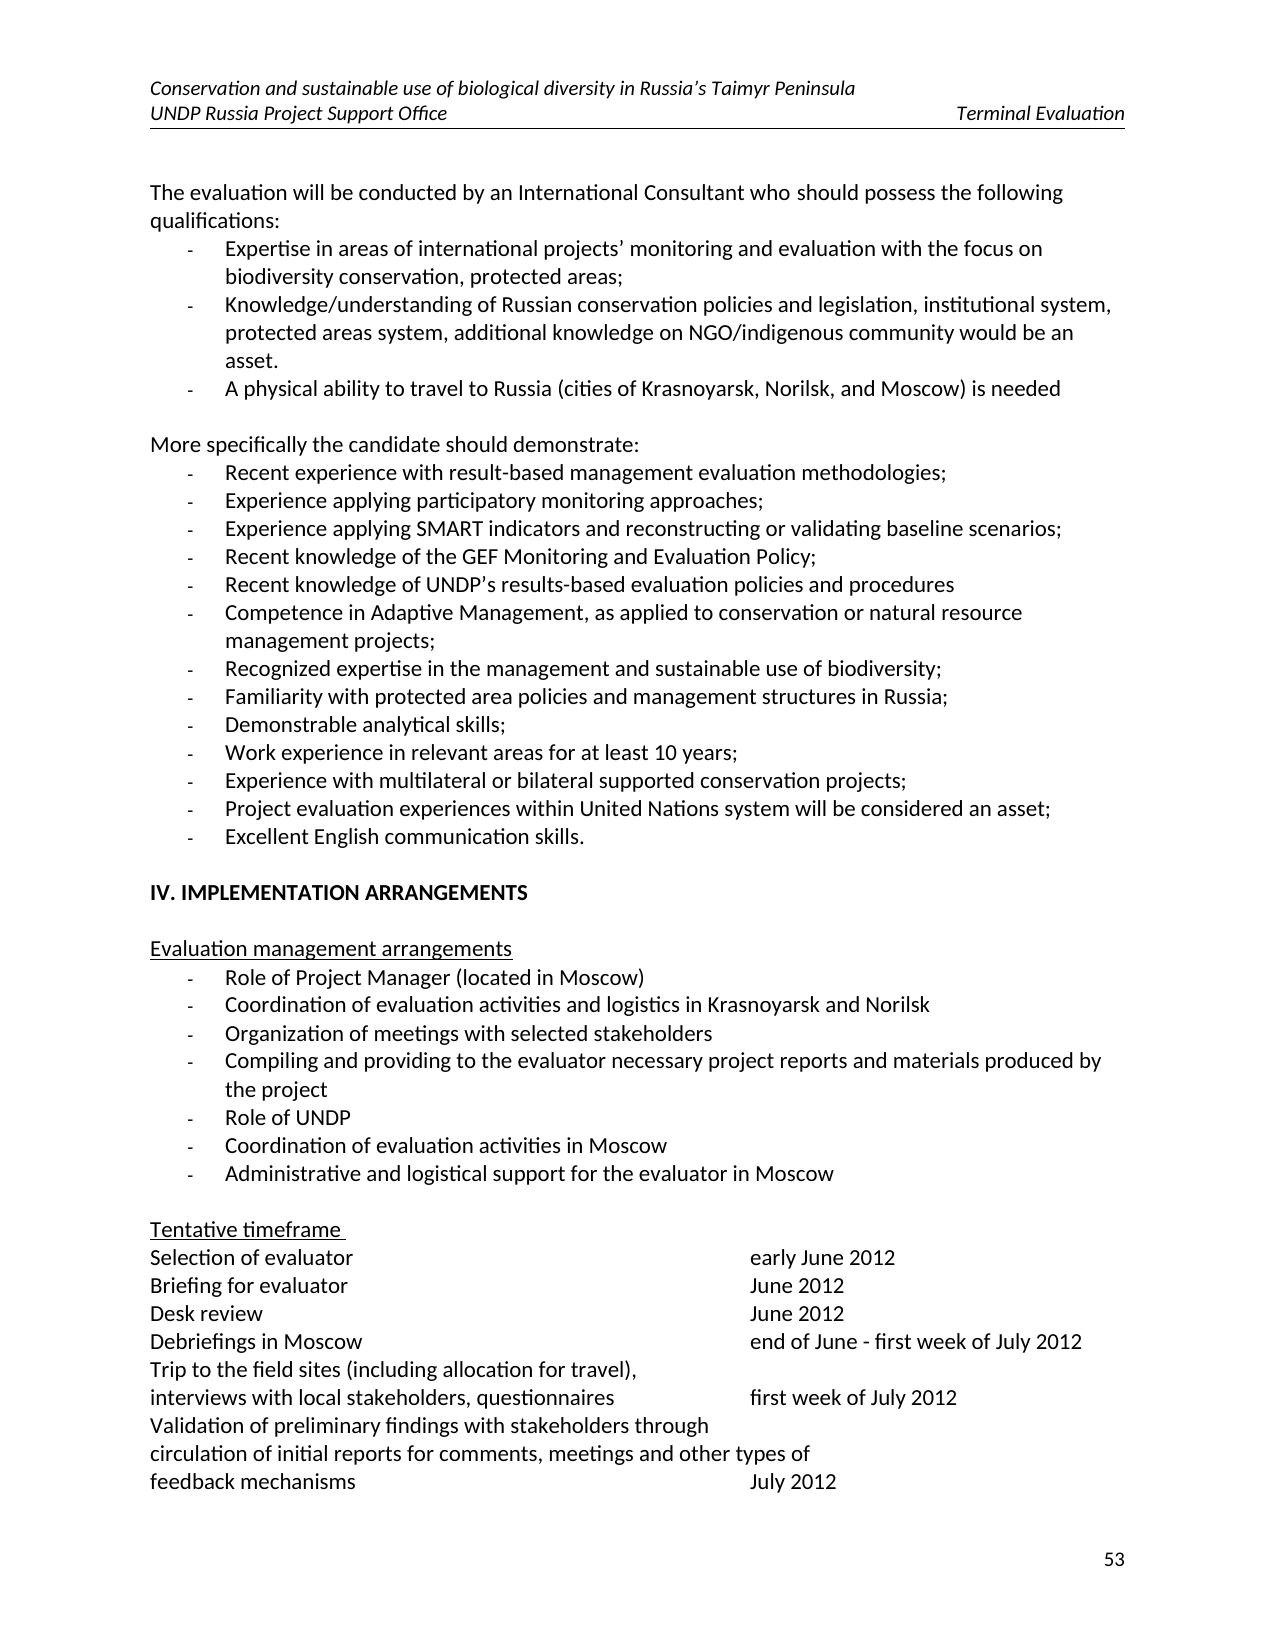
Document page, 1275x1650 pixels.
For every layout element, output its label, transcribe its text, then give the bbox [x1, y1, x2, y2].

list Work experience in relevant areas for at least 10 years; [187, 738, 1125, 766]
list Recognized expertise in the management and sustainable use of biodiversity; [187, 654, 1125, 682]
list Compiling and providing to the evaluator necessary project reports and materials produced by the project [187, 1047, 1125, 1103]
list Coordination of evaluation activities in Moscow [187, 1131, 1125, 1159]
list Administrative and logistical support for the evaluator in Moscow [187, 1159, 1125, 1187]
list Experience with multilateral or bilateral supported conservation projects; [187, 766, 1125, 794]
text Selection of evaluator early June 2012 [150, 1243, 1125, 1271]
list Experience applying participatory monitoring approaches; [187, 486, 1125, 514]
text IV. IMPLEMENTATION ARRANGEMENTS [150, 878, 1125, 907]
text Trip to the field sites (including allocation for travel), interviews with local stakeholders, questionnaires first week of July 2012 [150, 1355, 1125, 1411]
list Expertise in areas of international projects’ monitoring and evaluation with the focus on biodiversity conservation, protected areas; [187, 234, 1125, 290]
text Briefing for evaluator June 2012 [150, 1271, 1125, 1299]
list Experience applying SMART indicators and reconstructing or validating baseline scenarios; [187, 514, 1125, 542]
text The evaluation will be conducted by an International Consultant who should possess the following qualifications: [150, 178, 1125, 234]
list A physical ability to travel to Russia (cities of Krasnoyarsk, Norilsk, and Moscow) is needed [187, 374, 1125, 402]
text Validation of preliminary findings with stakeholders through circulation of initial reports for comments, meetings and other types of feedback mechanisms July 2012 [150, 1411, 1125, 1495]
list Role of Project Manager (located in Moscow) [187, 963, 1125, 991]
list Recent knowledge of the GEF Monitoring and Evaluation Policy; [187, 542, 1125, 570]
text Debriefings in Moscow end of June - first week of July 2012 [150, 1327, 1125, 1355]
list Demonstrable analytical skills; [187, 710, 1125, 738]
text More specifically the candidate should demonstrate: [150, 430, 1125, 458]
text Evaluation management arrangements [150, 934, 1125, 963]
list Project evaluation experiences within United Nations system will be considered an asset; [187, 794, 1125, 822]
text Desk review June 2012 [150, 1299, 1125, 1327]
list Excellent English communication skills. [187, 822, 1125, 851]
text Tentative timeframe [150, 1215, 1125, 1243]
list Coordination of evaluation activities and logistics in Krasnoyarsk and Norilsk [187, 991, 1125, 1019]
list Organization of meetings with selected stakeholders [187, 1019, 1125, 1047]
list Recent experience with result-based management evaluation methodologies; [187, 458, 1125, 486]
list Role of UNDP [187, 1103, 1125, 1131]
list Competence in Adaptive Management, as applied to conservation or natural resource management projects; [187, 598, 1125, 654]
list Knowledge/understanding of Russian conservation policies and legislation, institutional system, protected areas system, additional knowledge on NGO/indigenous community would be an asset. [187, 290, 1125, 374]
list Familiarity with protected area policies and management structures in Russia; [187, 682, 1125, 710]
list Recent knowledge of UNDP’s results-based evaluation policies and procedures [187, 570, 1125, 598]
